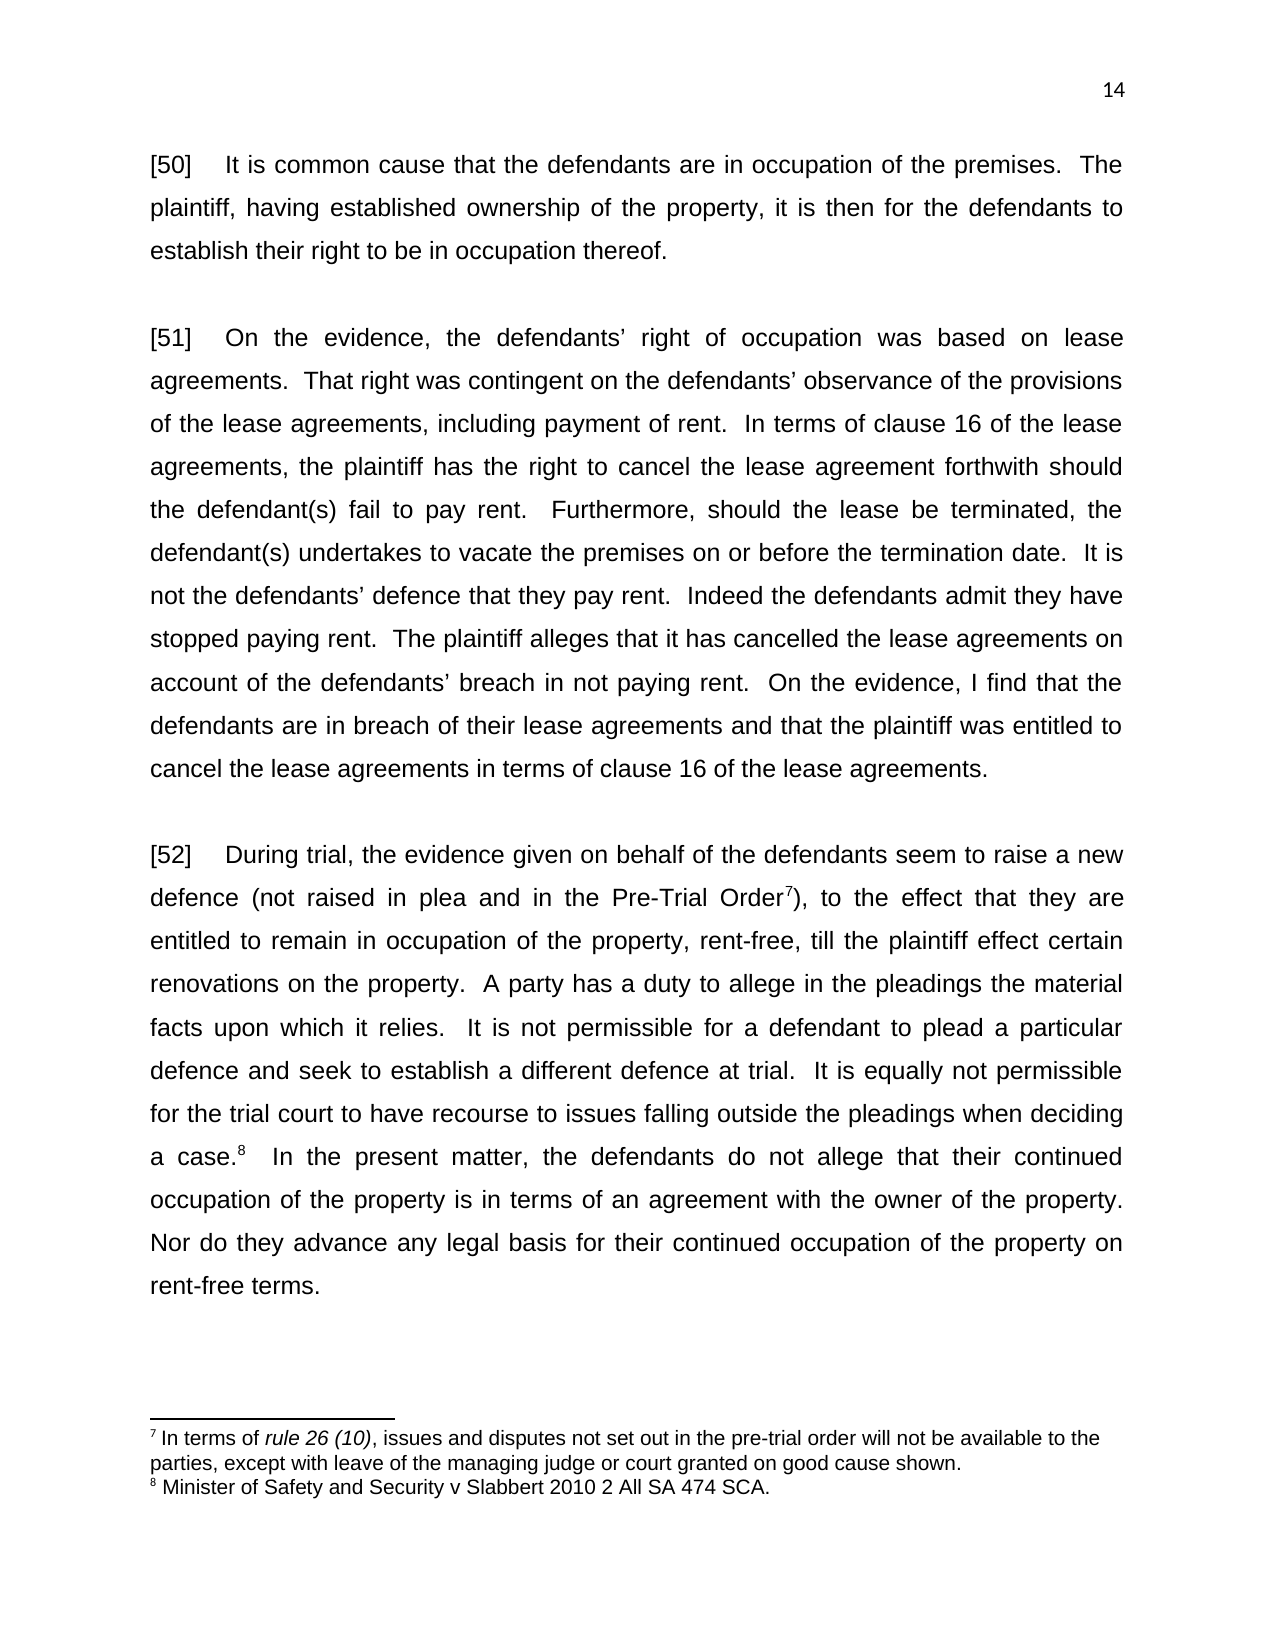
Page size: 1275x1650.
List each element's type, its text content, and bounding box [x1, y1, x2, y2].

text [51] On the evidence, the defendants’ right of occupation was based on lease agreements. That right was contingent on the defendants’ observance of the provisions of the lease agreements, including payment of rent. In terms of clause 16 of the lease agreements, the plaintiff has the right to cancel the lease agreement forthwith should the defendant(s) fail to pay rent. Furthermore, should the lease be terminated, the defendant(s) undertakes to vacate the premises on or before the termination date. It is not the defendants’ defence that they pay rent. Indeed the defendants admit they have stopped paying rent. The plaintiff alleges that it has cancelled the lease agreements on account of the defendants’ breach in not paying rent. On the evidence, I find that the defendants are in breach of their lease agreements and that the plaintiff was entitled to cancel the lease agreements in terms of clause 16 of the lease agreements. [150, 322, 1125, 782]
text [52] During trial, the evidence given on behalf of the defendants seem to raise a new defence (not raised in plea and in the Pre-Trial Order), to the effect that they are entitled to remain in occupation of the property, rent-free, till the plaintiff effect certain renovations on the property. A party has a duty to allege in the pleadings the material facts upon which it relies. It is not permissible for a defendant to plead a particular defence and seek to establish a different defence at trial. It is equally not permissible for the trial court to have recourse to issues falling outside the pleadings when deciding a case. In the present matter, the defendants do not allege that their continued occupation of the property is in terms of an agreement with the owner of the property. Nor do they advance any legal basis for their continued occupation of the property on rent-free terms. [150, 840, 1125, 1300]
text [50] It is common cause that the defendants are in occupation of the premises. The plaintiff, having established ownership of the property, it is then for the defendants to establish their right to be in occupation thereof. [150, 150, 1125, 265]
